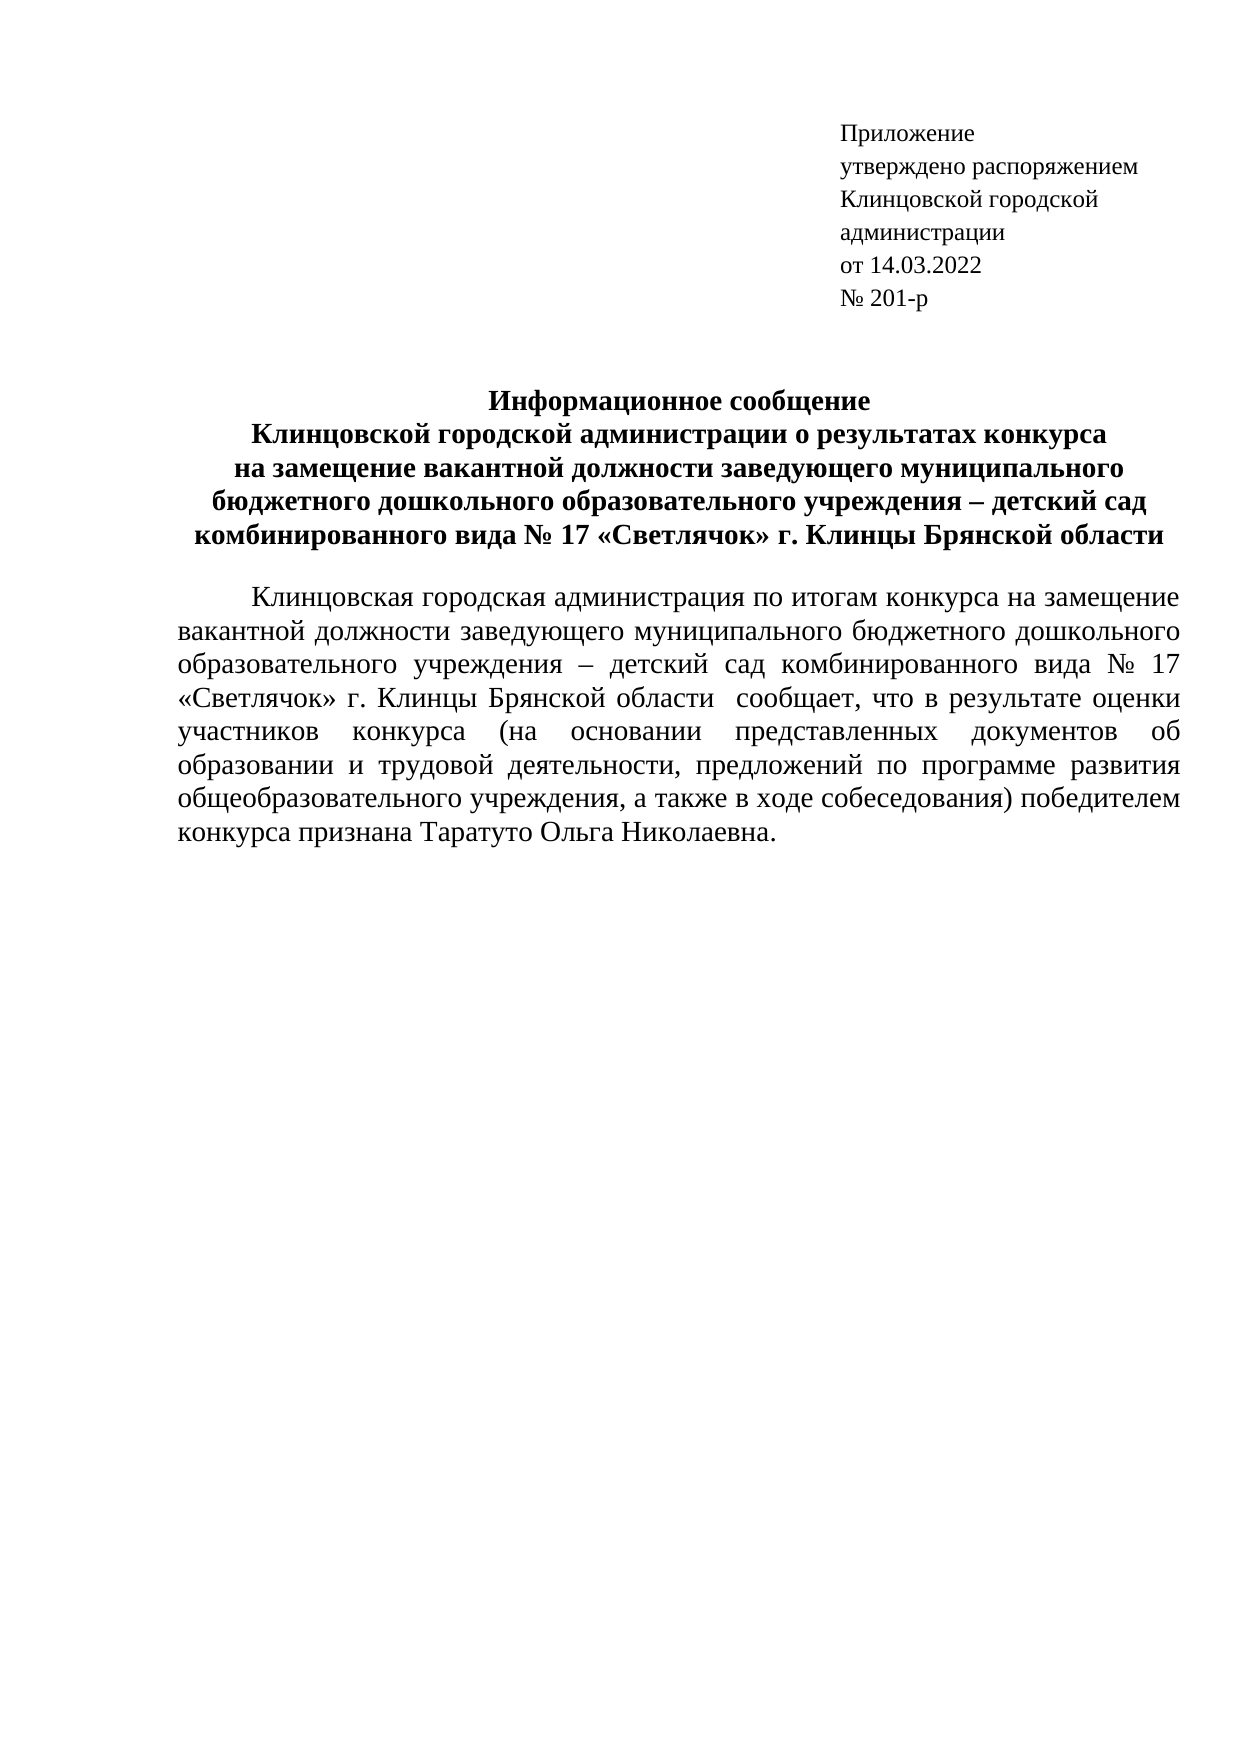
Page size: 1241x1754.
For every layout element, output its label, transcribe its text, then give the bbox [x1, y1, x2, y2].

text утверждено распоряжением [177, 151, 1181, 180]
text Клинцовская городская администрация по итогам конкурса на замещение вакантной должности заведующего муниципального бюджетного дошкольного образовательного учреждения – детский сад комбинированного вида № 17 «Светлячок» г. Клинцы Брянской области сообщает, что в результате оценки участников конкурса (на основании представленных документов об образовании и трудовой деятельности, предложений по программе развития общеобразовательного учреждения, а также в ходе собеседования) победителем конкурса признана Таратуто Ольга Николаевна. [177, 579, 1181, 848]
text Клинцовской городской администрации о результатах конкурса [177, 416, 1181, 450]
text администрации [177, 217, 1181, 246]
text от 14.03.2022 [177, 250, 1181, 279]
text на замещение вакантной должности заведующего муниципального бюджетного дошкольного образовательного учреждения – детский сад комбинированного вида № 17 «Светлячок» г. Клинцы Брянской области [177, 450, 1181, 551]
text Информационное сообщение [177, 383, 1181, 416]
text Клинцовской городской [177, 184, 1181, 213]
text Приложение [177, 118, 1181, 147]
text № 201-р [177, 283, 1181, 312]
